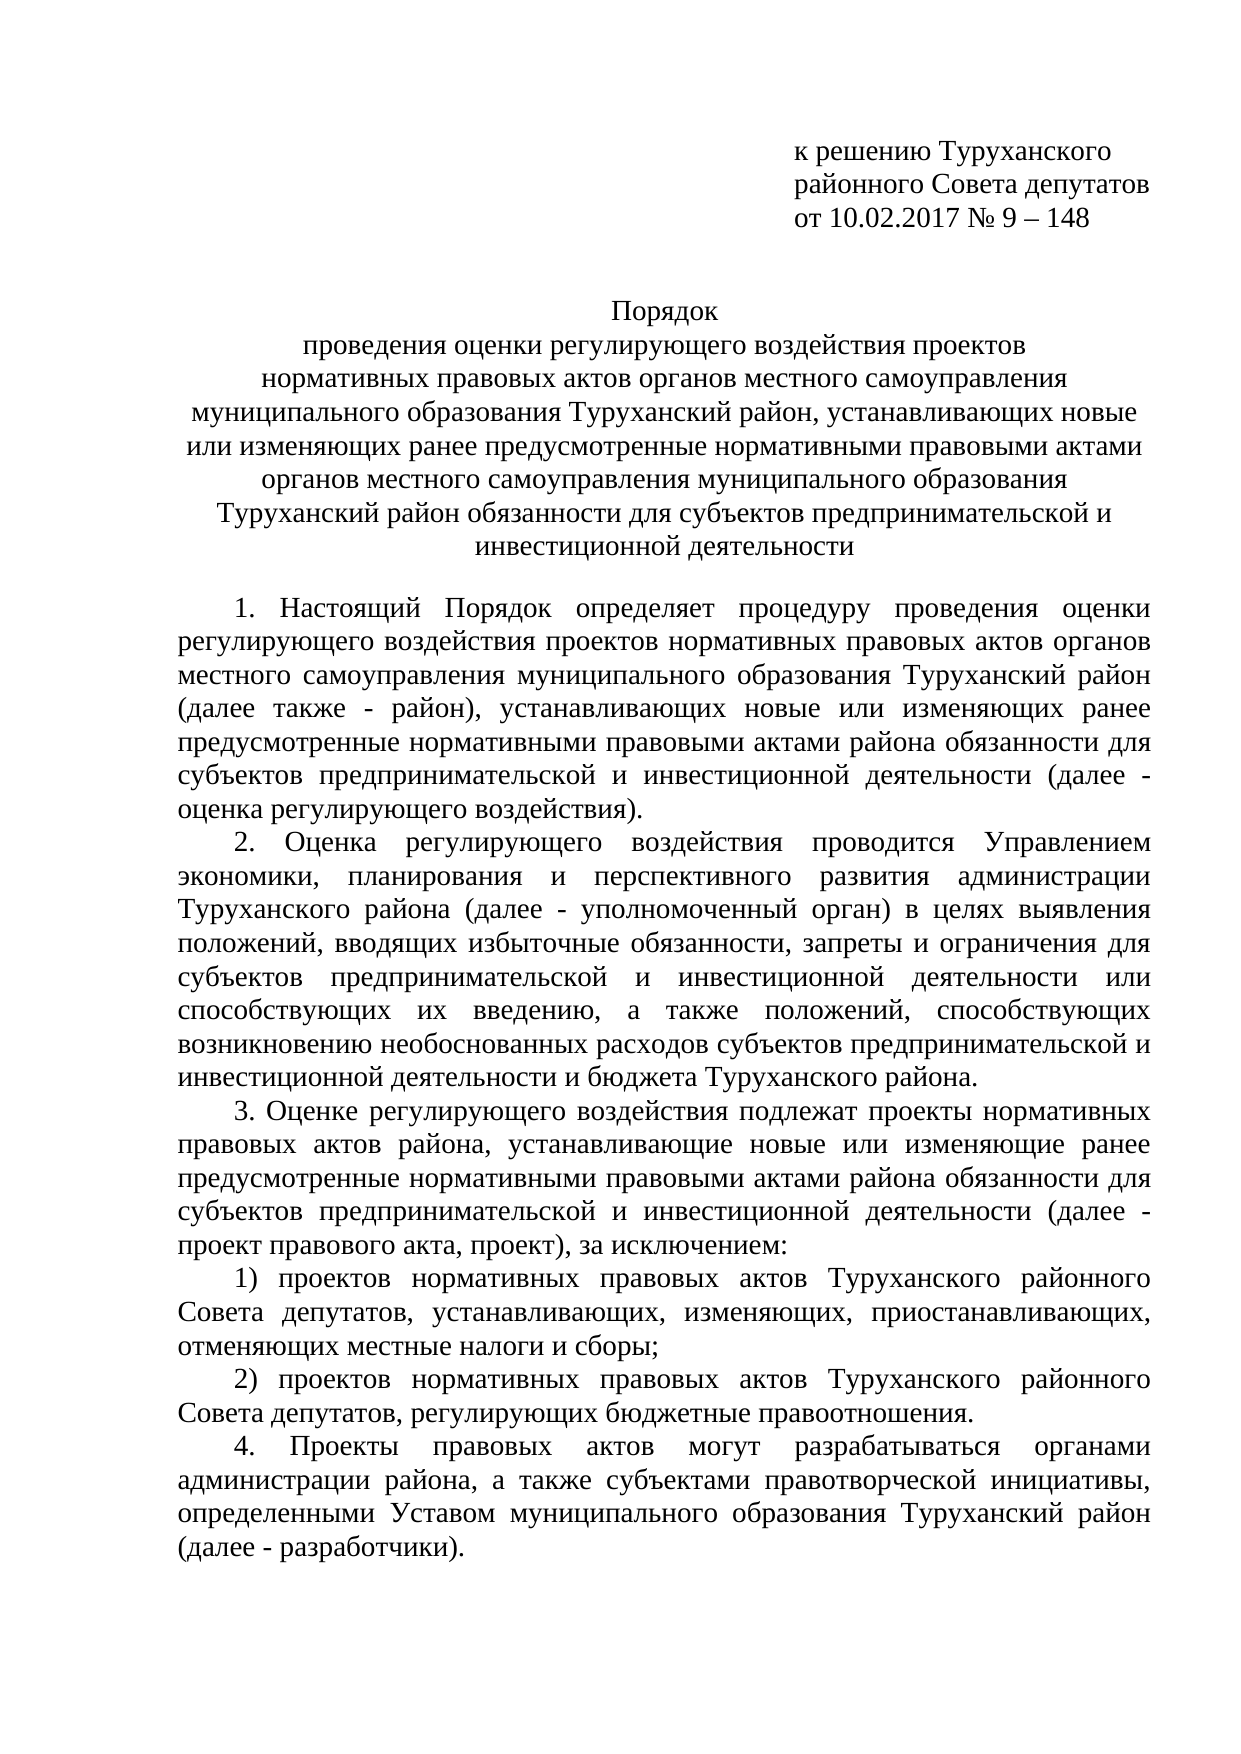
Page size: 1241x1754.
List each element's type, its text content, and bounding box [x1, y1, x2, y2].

text 1) проектов нормативных правовых актов Туруханского районного Совета депутатов, устанавливающих, изменяющих, приостанавливающих, отменяющих местные налоги и сборы; [177, 1261, 1152, 1361]
text 1. Настоящий Порядок определяет процедуру проведения оценки регулирующего воздействия проектов нормативных правовых актов органов местного самоуправления муниципального образования Туруханский район (далее также - район), устанавливающих новые или изменяющих ранее предусмотренные нормативными правовыми актами района обязанности для субъектов предпринимательской и инвестиционной деятельности (далее - оценка регулирующего воздействия). [177, 590, 1152, 824]
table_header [783, 133, 1163, 260]
text 2) проектов нормативных правовых актов Туруханского районного Совета депутатов, регулирующих бюджетные правоотношения. [177, 1361, 1152, 1428]
text 2. Оценка регулирующего воздействия проводится Управлением экономики, планирования и перспективного развития администрации Туруханского района (далее - уполномоченный орган) в целях выявления положений, вводящих избыточные обязанности, запреты и ограничения для субъектов предпринимательской и инвестиционной деятельности или способствующих их введению, а также положений, способствующих возникновению необоснованных расходов субъектов предпринимательской и инвестиционной деятельности и бюджета Туруханского района. [177, 824, 1152, 1093]
text Порядок [177, 293, 1152, 327]
text проведения оценки регулирующего воздействия проектов [177, 327, 1152, 361]
text 4. Проекты правовых актов могут разрабатываться органами администрации района, а также субъектами правотворческой инициативы, определенными Уставом муниципального образования Туруханский район (далее - разработчики). [177, 1428, 1152, 1562]
text нормативных правовых актов органов местного самоуправления муниципального образования Туруханский район, устанавливающих новые или изменяющих ранее предусмотренные нормативными правовыми актами органов местного самоуправления муниципального образования Туруханский район обязанности для субъектов предпринимательской и инвестиционной деятельности [177, 361, 1152, 562]
text 3. Оценке регулирующего воздействия подлежат проекты нормативных правовых актов района, устанавливающие новые или изменяющие ранее предусмотренные нормативными правовыми актами района обязанности для субъектов предпринимательской и инвестиционной деятельности (далее - проект правового акта, проект), за исключением: [177, 1093, 1152, 1261]
